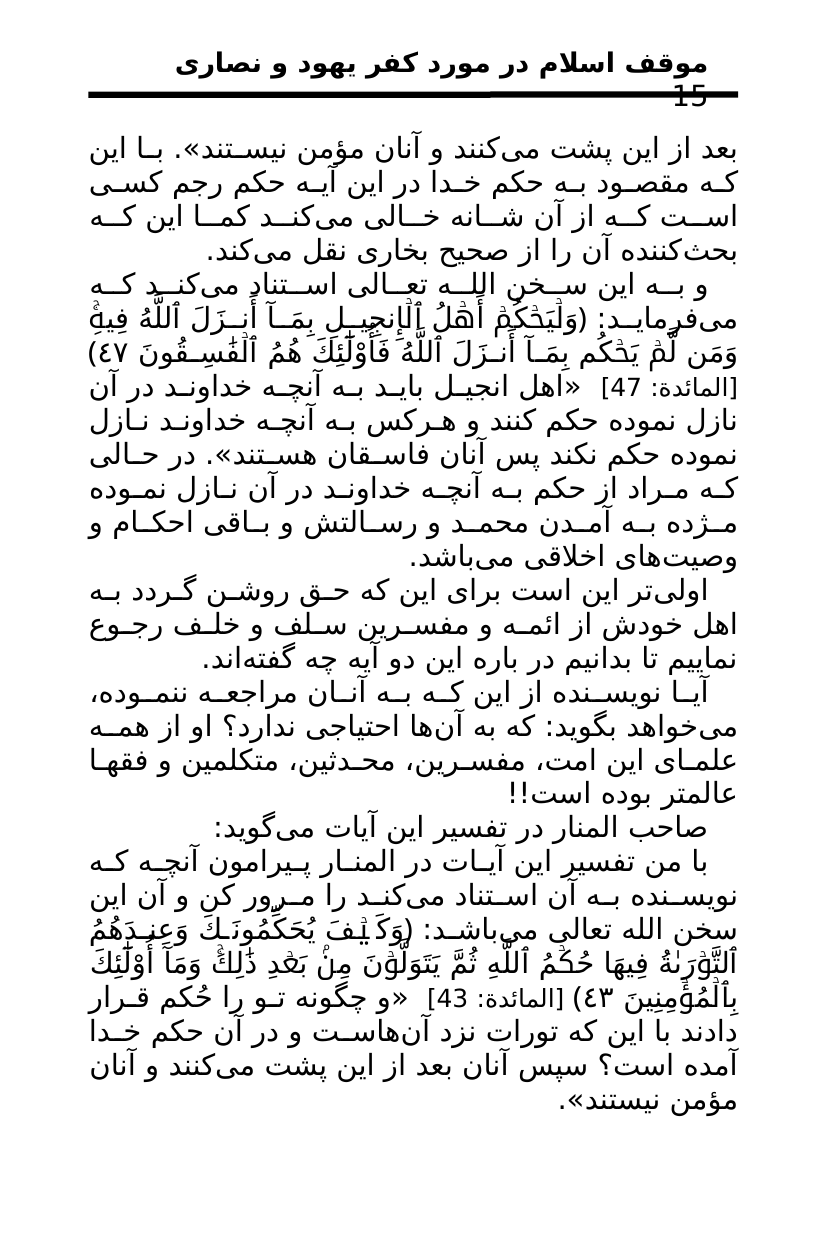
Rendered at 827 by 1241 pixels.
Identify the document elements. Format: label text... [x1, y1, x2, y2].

text و به این سخن الله تعالی استناد می‌کند که می‌فرماید: ﴿وَلۡيَحۡكُمۡ أَهۡلُ ٱلۡإِنجِيلِ بِمَآ أَنزَلَ ٱللَّهُ فِيهِۚ وَمَن لَّمۡ يَحۡكُم بِمَآ أَنزَلَ ٱللَّهُ فَأُوْلَٰٓئِكَ هُمُ ٱلۡفَٰسِقُونَ ٤٧﴾ [المائدة: 47] «اهل انجیل باید به آنچه خداوند در آن نازل نموده حکم کنند و هرکس به آنچه خداوند نازل نموده حکم نکند پس آنان فاسقان هستند». در حالی که مراد از حکم به آنچه خداوند در آن نازل نموده مژده به آمدن محمد و رسالتش و باقی احکام و وصیت‌های اخلاقی می‌باشد. [89, 267, 738, 573]
text با من تفسیر این آیات در المنار پیرامون آنچه که نویسنده به آن استناد می‌کند را مرور کن و آن این سخن الله تعالی می‌باشد: ﴿وَكَيۡفَ يُحَكِّمُونَكَ وَعِندَهُمُ ٱلتَّوۡرَىٰةُ فِيهَا حُكۡمُ ٱللَّهِ ثُمَّ يَتَوَلَّوۡنَ مِنۢ بَعۡدِ ذَٰلِكَۚ وَمَآ أُوْلَٰٓئِكَ بِٱلۡمُؤۡمِنِينَ ٤٣﴾ [المائدة: 43] «و چگونه تو را حُکم قرار دادند با این که تورات نزد آن‌هاست و در آن حکم خدا آمده است؟ سپس آنان بعد از این پشت می‌کنند و آنان مؤمن نیستند». [89, 845, 738, 1116]
text اولی‌تر این است برای این که حق روشن گردد به اهل خودش از ائمه و مفسرین سلف و خلف رجوع نماییم تا بدانیم در باره این دو آیه چه گفته‌اند. [89, 573, 738, 675]
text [89, 132, 738, 267]
text صاحب المنار در تفسیر این آیات می‌گوید: [89, 811, 738, 845]
text آیا نویسنده از این که به آنان مراجعه ننموده، می‌خواهد بگوید: که به آن‌ها احتیاجی ندارد؟ او از همه علمای این امت، مفسرین، محدثین، متکلمین و فقها عالمتر بوده است!! [89, 675, 738, 811]
